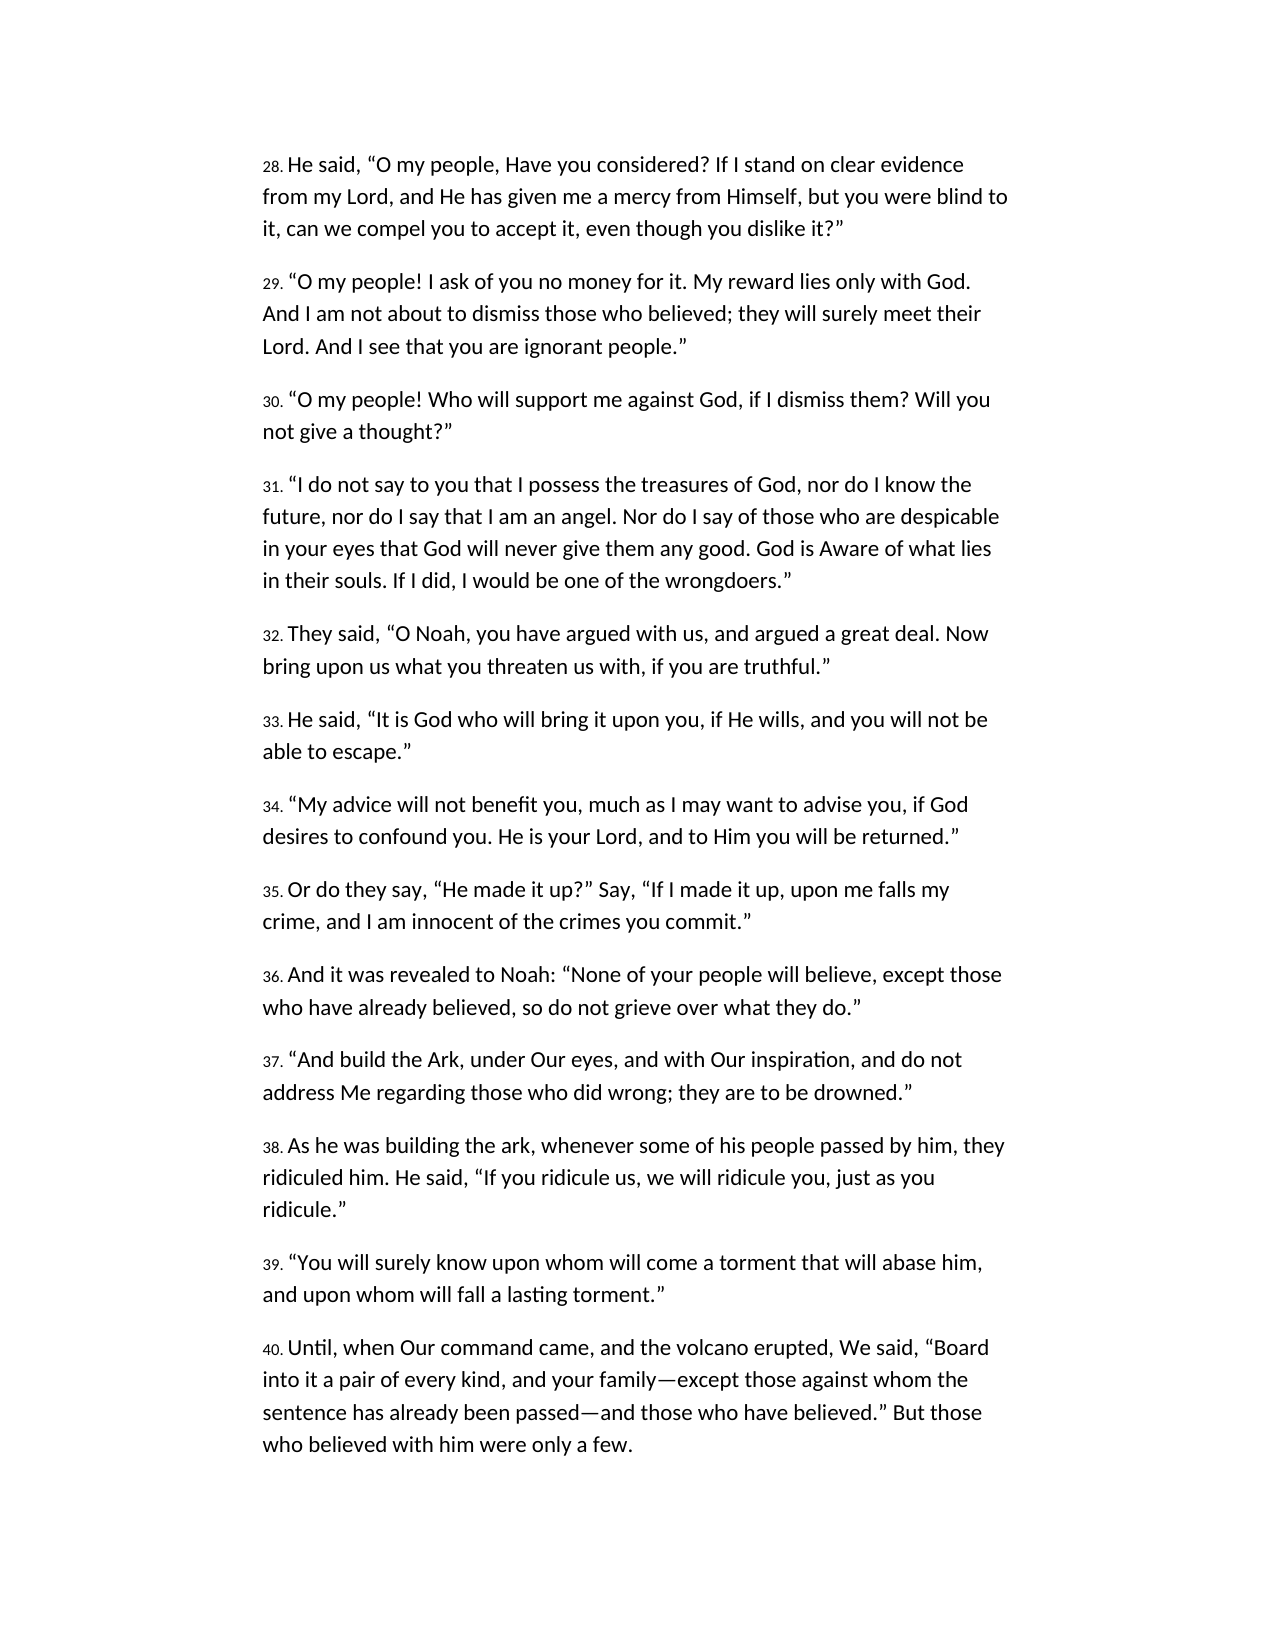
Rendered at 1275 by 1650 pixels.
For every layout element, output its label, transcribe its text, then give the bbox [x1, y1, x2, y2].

text He said, “It is God who will bring it upon you, if He wills, and you will not be able to escape.” [262, 705, 1012, 765]
text “And build the Ark, under Our eyes, and with Our inspiration, and do not address Me regarding those who did wrong; they are to be drowned.” [262, 1046, 1012, 1106]
text Until, when Our command came, and the volcano erupted, We said, “Board into it a pair of every kind, and your family—except those against whom the sentence has already been passed—and those who have believed.” But those who believed with him were only a few. [262, 1333, 1012, 1458]
text “I do not say to you that I possess the treasures of God, nor do I know the future, nor do I say that I am an angel. Nor do I say of those who are despicable in your eyes that God will never give them any good. God is Aware of what lies in their souls. If I did, I would be one of the wrongdoers.” [262, 470, 1012, 594]
text As he was building the ark, whenever some of his people passed by him, they ridiculed him. He said, “If you ridicule us, we will ridicule you, just as you ridicule.” [262, 1131, 1012, 1223]
text “O my people! I ask of you no money for it. My reward lies only with God. And I am not about to dismiss those who believed; they will surely meet their Lord. And I see that you are ignorant people.” [262, 267, 1012, 360]
text “You will surely know upon whom will come a torment that will abase him, and upon whom will fall a lasting torment.” [262, 1248, 1012, 1308]
text He said, “O my people, Have you considered? If I stand on clear evidence from my Lord, and He has given me a mercy from Himself, but you were blind to it, can we compel you to accept it, even though you dislike it?” [262, 150, 1012, 242]
text Or do they say, “He made it up?” Say, “If I made it up, upon me falls my crime, and I am innocent of the crimes you commit.” [262, 875, 1012, 935]
text “O my people! Who will support me against God, if I dismiss them? Will you not give a thought?” [262, 385, 1012, 445]
text “My advice will not benefit you, much as I may want to advise you, if God desires to confound you. He is your Lord, and to Him you will be returned.” [262, 790, 1012, 850]
text And it was revealed to Noah: “None of your people will believe, except those who have already believed, so do not grieve over what they do.” [262, 960, 1012, 1021]
text They said, “O Noah, you have argued with us, and argued a great deal. Now bring upon us what you threaten us with, if you are truthful.” [262, 619, 1012, 680]
